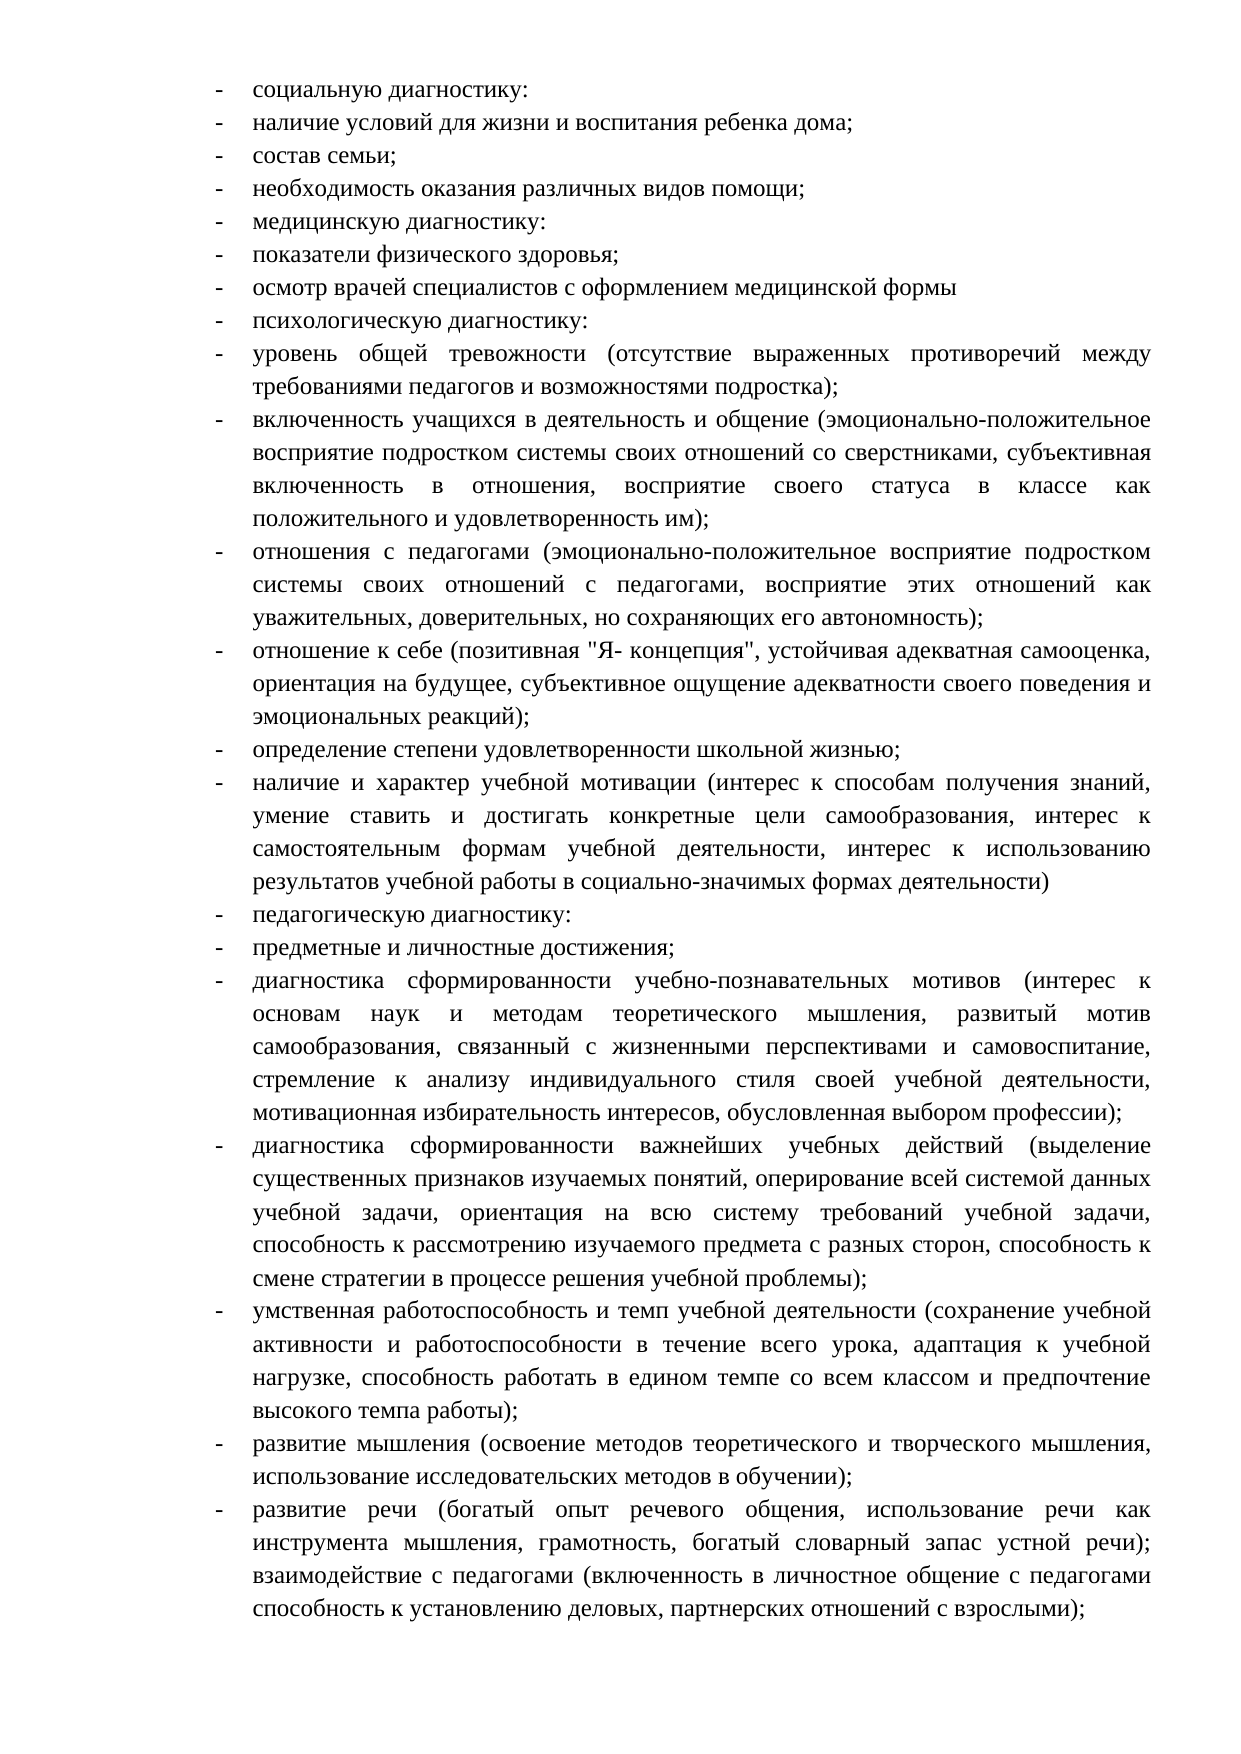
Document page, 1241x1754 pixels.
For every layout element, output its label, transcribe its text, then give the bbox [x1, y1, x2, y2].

list включенность учащихся в деятельность и общение (эмоционально-положительное восприятие подростком системы своих отношений со сверстниками, субъективная включенность в отношения, восприятие своего статуса в классе как положительного и удовлетворенность им); [215, 404, 1152, 532]
list диагностика сформированности учебно-познавательных мотивов (интерес к основам наук и методам теоретического мышления, развитый мотив самообразования, связанный с жизненными перспективами и самовоспитание, стремление к анализу индивидуального стиля своей учебной деятельности, мотивационная избирательность интересов, обусловленная выбором профессии); [215, 965, 1152, 1126]
list развитие речи (богатый опыт речевого общения, использование речи как инструмента мышления, грамотность, богатый словарный запас устной речи); взаимодействие с педагогами (включенность в личностное общение с педагогами способность к установлению деловых, партнерских отношений с взрослыми); [215, 1494, 1152, 1622]
list отношения с педагогами (эмоционально-положительное восприятие подростком системы своих отношений с педагогами, восприятие этих отношений как уважительных, доверительных, но сохраняющих его автономность); [215, 536, 1152, 631]
list развитие мышления (освоение методов теоретического и творческого мышления, использование исследовательских методов в обучении); [215, 1428, 1152, 1489]
list наличие и характер учебной мотивации (интерес к способам получения знаний, умение ставить и достигать конкретные цели самообразования, интерес к самостоятельным формам учебной деятельности, интерес к использованию результатов учебной работы в социально-значимых формах деятельности) [215, 767, 1152, 895]
list необходимость оказания различных видов помощи; [215, 173, 1152, 202]
list наличие условий для жизни и воспитания ребенка дома; [215, 107, 1152, 136]
list медицинскую диагностику: [215, 206, 1152, 235]
list уровень общей тревожности (отсутствие выраженных противоречий между требованиями педагогов и возможностями подростка); [215, 338, 1152, 400]
list предметные и личностные достижения; [215, 932, 1152, 961]
list показатели физического здоровья; [215, 239, 1152, 268]
list социальную диагностику: [215, 74, 1152, 103]
list диагностика сформированности важнейших учебных действий (выделение существенных признаков изучаемых понятий, оперирование всей системой данных учебной задачи, ориентация на всю систему требований учебной задачи, способность к рассмотрению изучаемого предмета с разных сторон, способность к смене стратегии в процессе решения учебной проблемы); [215, 1131, 1152, 1291]
list осмотр врачей специалистов с оформлением медицинской формы [215, 272, 1152, 301]
list умственная работоспособность и темп учебной деятельности (сохранение учебной активности и работоспособности в течение всего урока, адаптация к учебной нагрузке, способность работать в едином темпе со всем классом и предпочтение высокого темпа работы); [215, 1296, 1152, 1423]
list определение степени удовлетворенности школьной жизнью; [215, 734, 1152, 763]
list отношение к себе (позитивная "Я- концепция", устойчивая адекватная самооценка, ориентация на будущее, субъективное ощущение адекватности своего поведения и эмоциональных реакций); [215, 635, 1152, 730]
list психологическую диагностику: [215, 305, 1152, 334]
list педагогическую диагностику: [215, 899, 1152, 928]
list состав семьи; [215, 140, 1152, 169]
